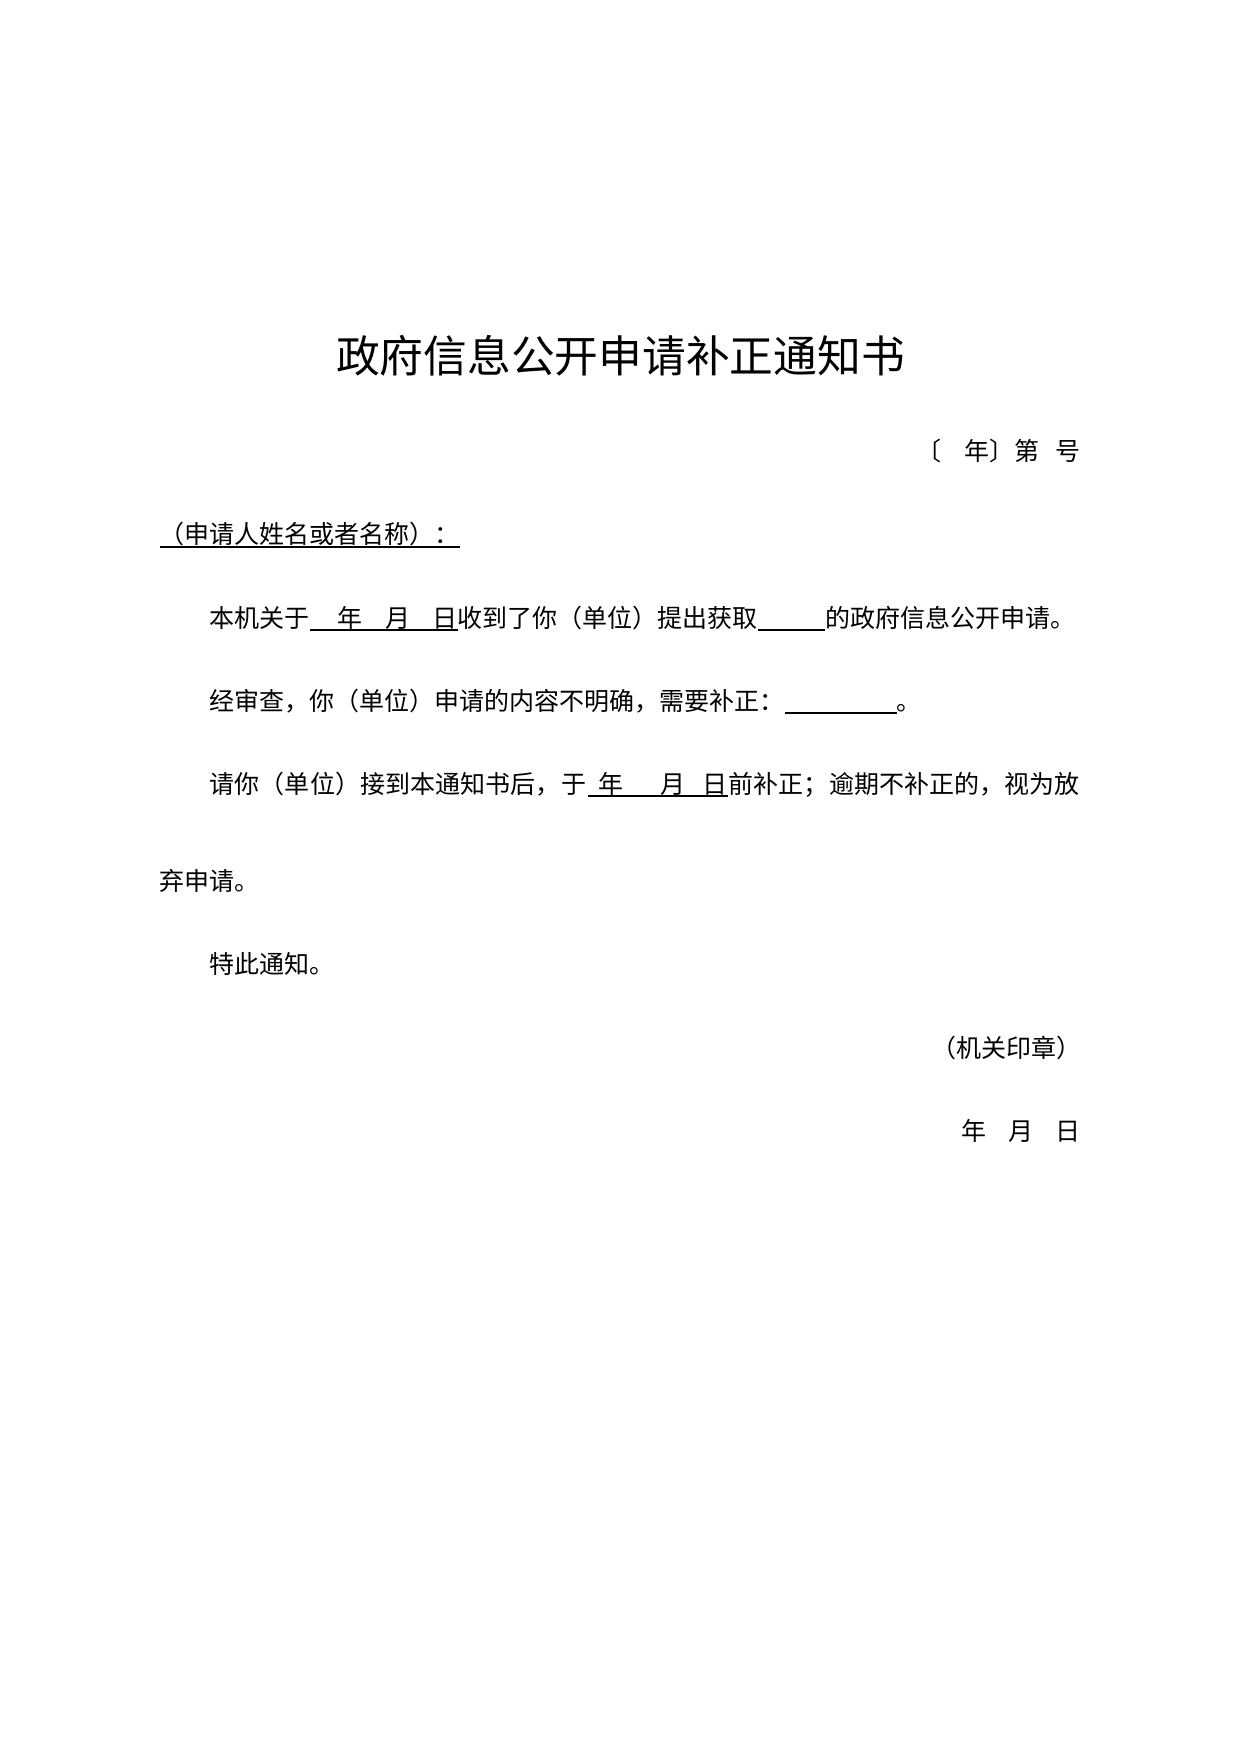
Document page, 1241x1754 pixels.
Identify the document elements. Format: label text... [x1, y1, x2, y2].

text 〔 年〕第 号 [159, 417, 1081, 482]
text 政府信息公开申请补正通知书 [159, 321, 1081, 386]
text （申请人姓名或者名称）： [159, 501, 1081, 566]
text 请你（单位）接到本通知书后，于 年 月 日前补正；逾期不补正的，视为放弃申请。 [159, 750, 1081, 912]
text 经审查，你（单位）申请的内容不明确，需要补正： 。 [159, 667, 1081, 732]
text （机关印章） [159, 1014, 1081, 1079]
text 年 月 日 [159, 1097, 1081, 1162]
text 特此通知。 [159, 931, 1081, 996]
text 本机关于 年 月 日收到了你（单位）提出获取 的政府信息公开申请。 [159, 584, 1081, 649]
